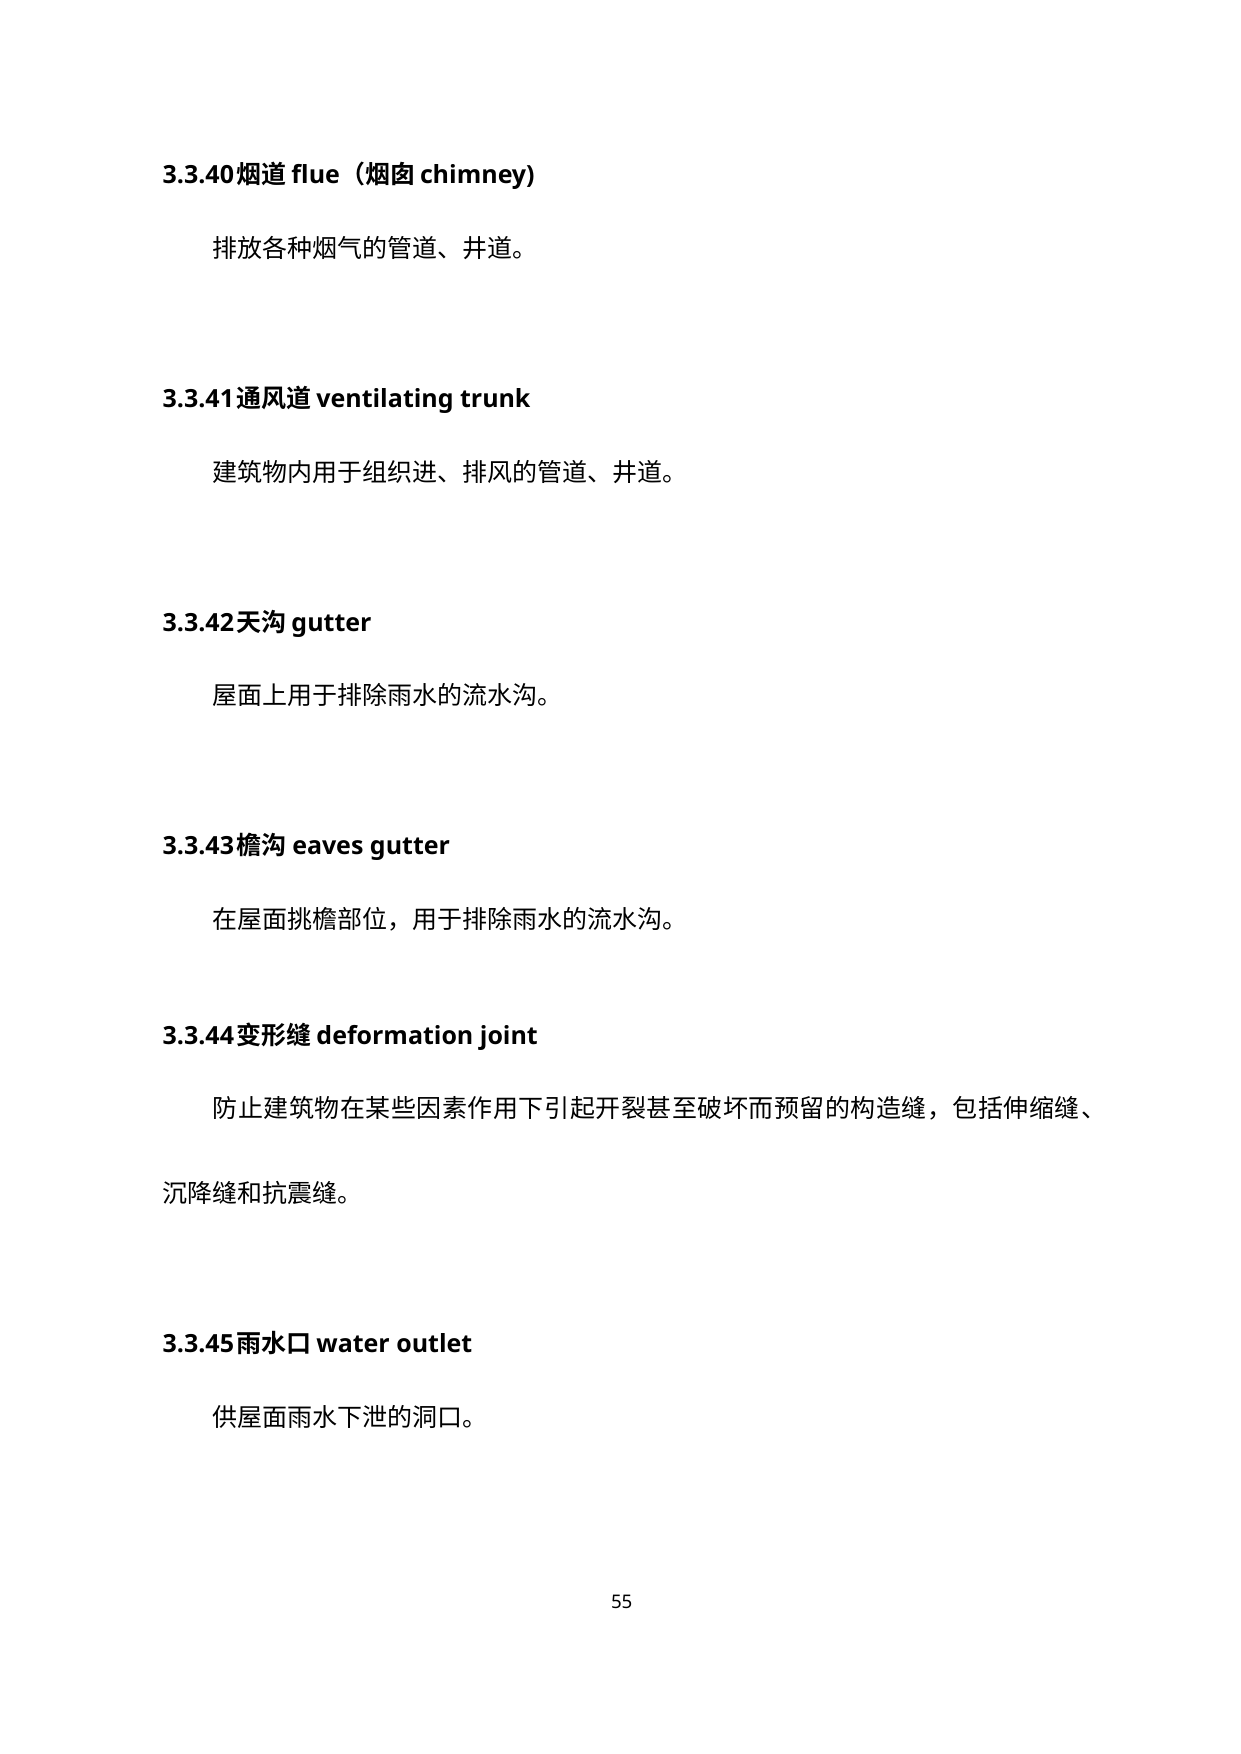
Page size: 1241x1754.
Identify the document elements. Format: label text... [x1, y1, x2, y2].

subtitle 檐沟 eaves gutter [162, 826, 1081, 862]
text 防止建筑物在某些因素作用下引起开裂甚至破坏而预留的构造缝，包括伸缩缝、沉降缝和抗震缝。 [162, 1073, 1081, 1226]
subtitle 变形缝deformation joint [162, 1015, 1081, 1052]
text 在屋面挑檐部位，用于排除雨水的流水沟。 [162, 883, 1081, 951]
subtitle 通风道ventilating trunk [162, 378, 1081, 414]
text 屋面上用于排除雨水的流水沟。 [162, 660, 1081, 728]
subtitle 雨水口water outlet [162, 1324, 1081, 1360]
text 供屋面雨水下泄的洞口。 [162, 1382, 1081, 1449]
text 排放各种烟气的管道、井道。 [162, 212, 1081, 280]
subtitle 烟道flue（烟囱chimney) [162, 155, 1081, 191]
subtitle 天沟gutter [162, 602, 1081, 638]
text 建筑物内用于组织进、排风的管道、井道。 [162, 436, 1081, 504]
